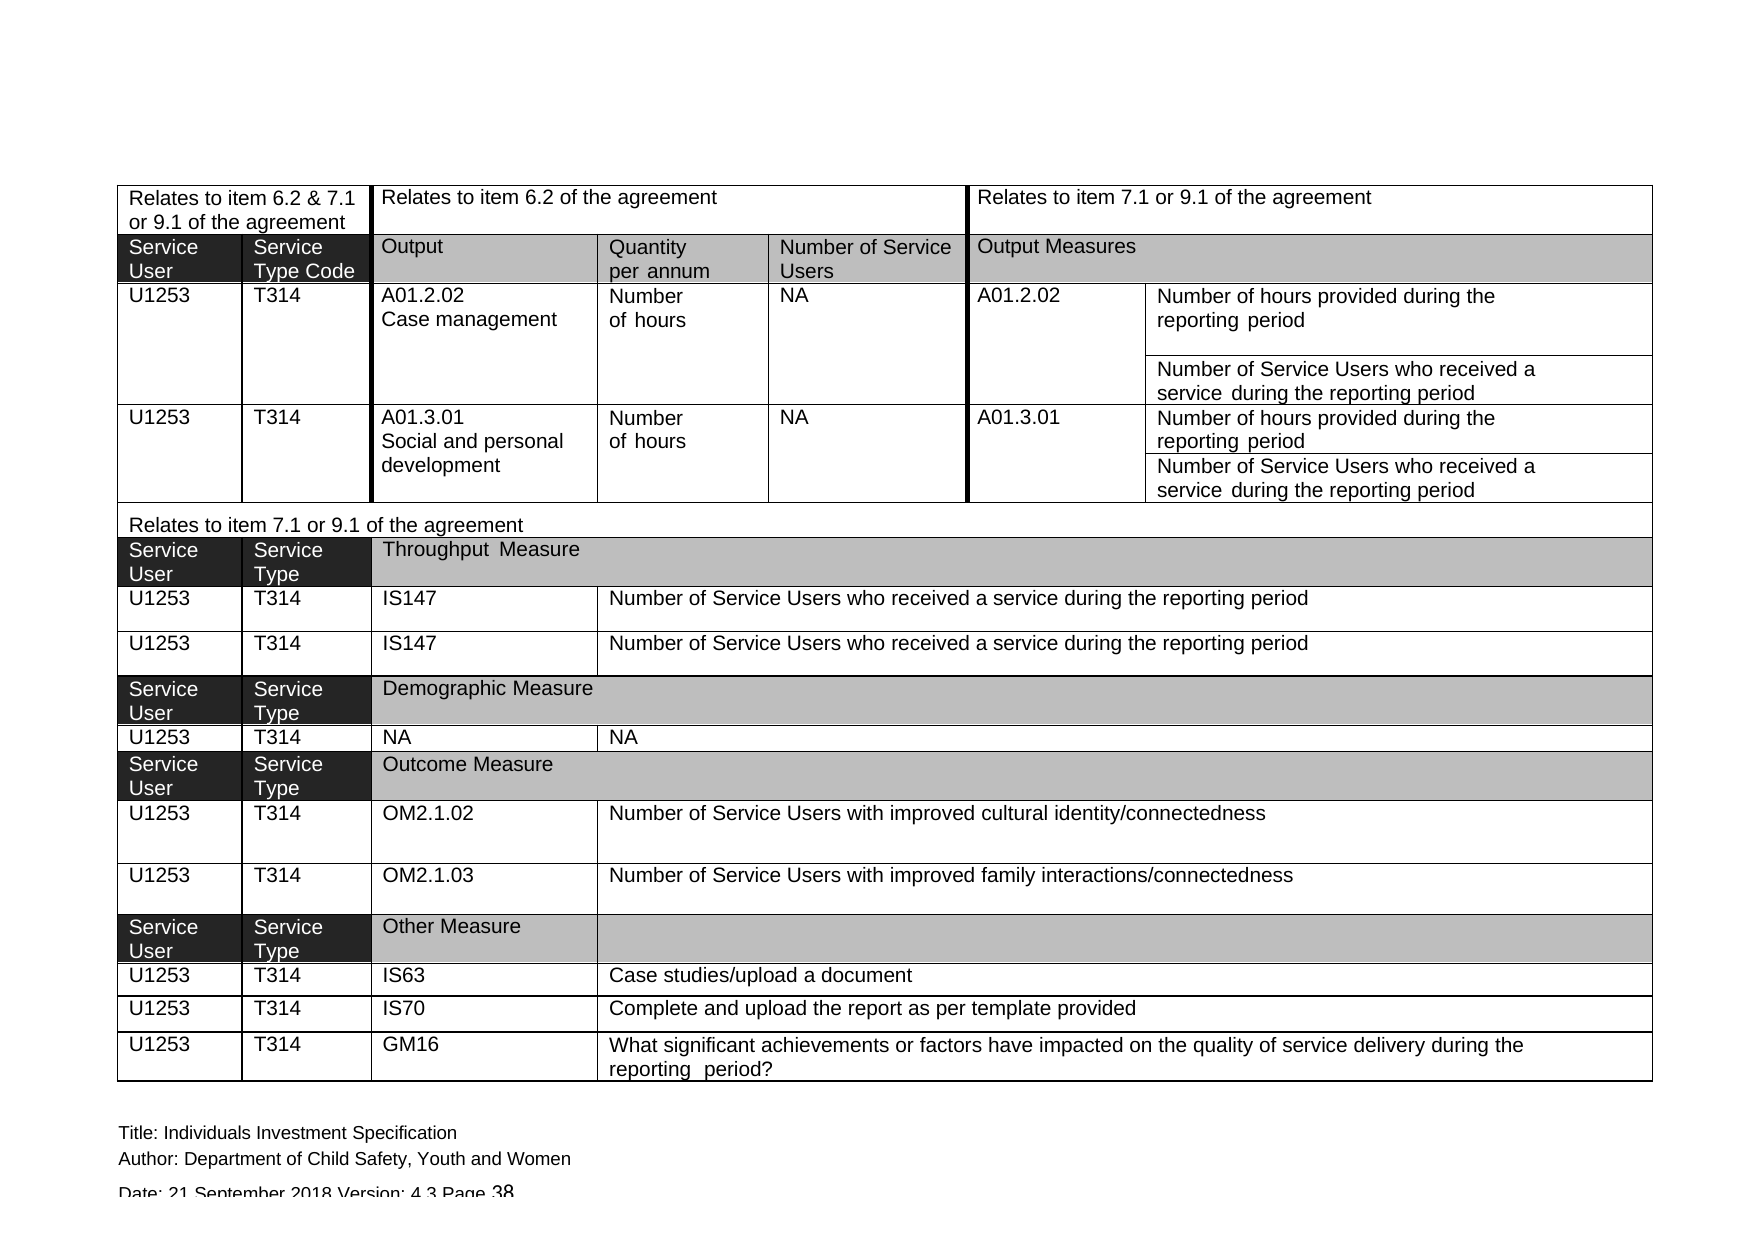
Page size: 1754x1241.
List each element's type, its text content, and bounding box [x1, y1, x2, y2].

table_cell Number of Service Users who received a service during the reporting period [1146, 356, 1652, 404]
table_cell Other Measure [372, 915, 597, 962]
table_cell Number of Service Users who received a service during the reporting period [598, 587, 1652, 631]
table_cell Case studies/upload a document [598, 964, 1652, 995]
table_cell NA [598, 726, 1652, 751]
table_cell T314 [243, 726, 371, 751]
table_cell Service User Code [118, 677, 241, 724]
table_cell Number of Service Users with improved family interactions/connectedness [598, 864, 1652, 913]
table_cell Number of Service Users who received a service during the reporting period [598, 632, 1652, 675]
table_cell T314 [243, 405, 369, 502]
table_cell Service Type Code [243, 915, 371, 962]
table_cell U1253 [118, 964, 241, 995]
table_cell Service User Code [118, 752, 241, 800]
table_cell Outcome Measure [372, 752, 1652, 800]
table_cell U1253 [118, 632, 241, 675]
table_cell Output Measures [970, 235, 1652, 282]
table_cell Number of hours provided during the reporting period [1146, 284, 1652, 355]
table_cell U1253 [118, 726, 241, 751]
table_cell U1253 [118, 587, 241, 631]
table_cell T314 [243, 864, 371, 913]
table_cell Complete and upload the report as per template provided [598, 997, 1652, 1031]
table_cell NA [769, 284, 965, 404]
table_cell Service Type Code [243, 752, 371, 800]
table_cell A01.3.01 Social and personal development [374, 405, 597, 502]
table_cell Number of Service Users [769, 235, 965, 282]
table_cell Output [374, 235, 597, 282]
table_cell Service User Code [118, 915, 241, 962]
table_cell A01.3.01 [970, 405, 1145, 502]
table_cell U1253 [118, 801, 241, 863]
table_cell U1253 [118, 1033, 241, 1080]
table_cell T314 [243, 964, 371, 995]
table_cell Service Type Code [243, 677, 371, 724]
table_cell Number of hours [598, 405, 768, 502]
table_cell Service Type Code [243, 538, 371, 586]
table_cell NA [769, 405, 965, 502]
table_cell A01.2.02 [970, 284, 1145, 404]
table_cell Throughput Measure [372, 538, 1652, 586]
table_cell T314 [243, 997, 371, 1031]
table_cell U1253 [118, 864, 241, 913]
table_cell U1253 [118, 997, 241, 1031]
table_cell Demographic Measure [372, 677, 1652, 724]
table_header Relates to item 7.1 or 9.1 of the agreement [970, 186, 1652, 233]
table_cell IS147 [372, 587, 597, 631]
table_cell T314 [243, 587, 371, 631]
table_cell What significant achievements or factors have impacted on the quality of service delivery during the reporting period? [598, 1033, 1652, 1080]
table_cell Number of Service Users who received a service during the reporting period [1146, 454, 1652, 502]
table_cell Number of Service Users with improved cultural identity/connectedness [598, 801, 1652, 863]
table_cell OM2.1.02 [372, 801, 597, 863]
table_cell T314 [243, 284, 369, 404]
table_cell T314 [243, 632, 371, 675]
table_cell A01.2.02 Case management [374, 284, 597, 404]
table_cell IS147 [372, 632, 597, 675]
table_cell IS63 [372, 964, 597, 995]
table_header Relates to item 6.2 & 7.1 or 9.1 of the agreement [118, 186, 369, 233]
table_cell NA [372, 726, 597, 751]
table_cell Quantity per annum [598, 235, 768, 282]
table_cell Number of hours provided during the reporting period [1146, 405, 1652, 453]
table_cell Service User Code [118, 538, 241, 586]
table_header Relates to item 6.2 of the agreement [374, 186, 965, 233]
table_cell T314 [243, 801, 371, 863]
table_cell Service User Code [118, 235, 241, 282]
table_cell Number of hours [598, 284, 768, 404]
table_cell [598, 915, 1652, 962]
table_cell U1253 [118, 405, 241, 502]
table_cell T314 [243, 1033, 371, 1080]
table_cell U1253 [118, 284, 241, 404]
table_cell Service Type Code [243, 235, 369, 282]
table_cell Relates to item 7.1 or 9.1 of the agreement [118, 503, 1652, 537]
table_cell OM2.1.03 [372, 864, 597, 913]
table_cell GM16 [372, 1033, 597, 1080]
table_cell IS70 [372, 997, 597, 1031]
